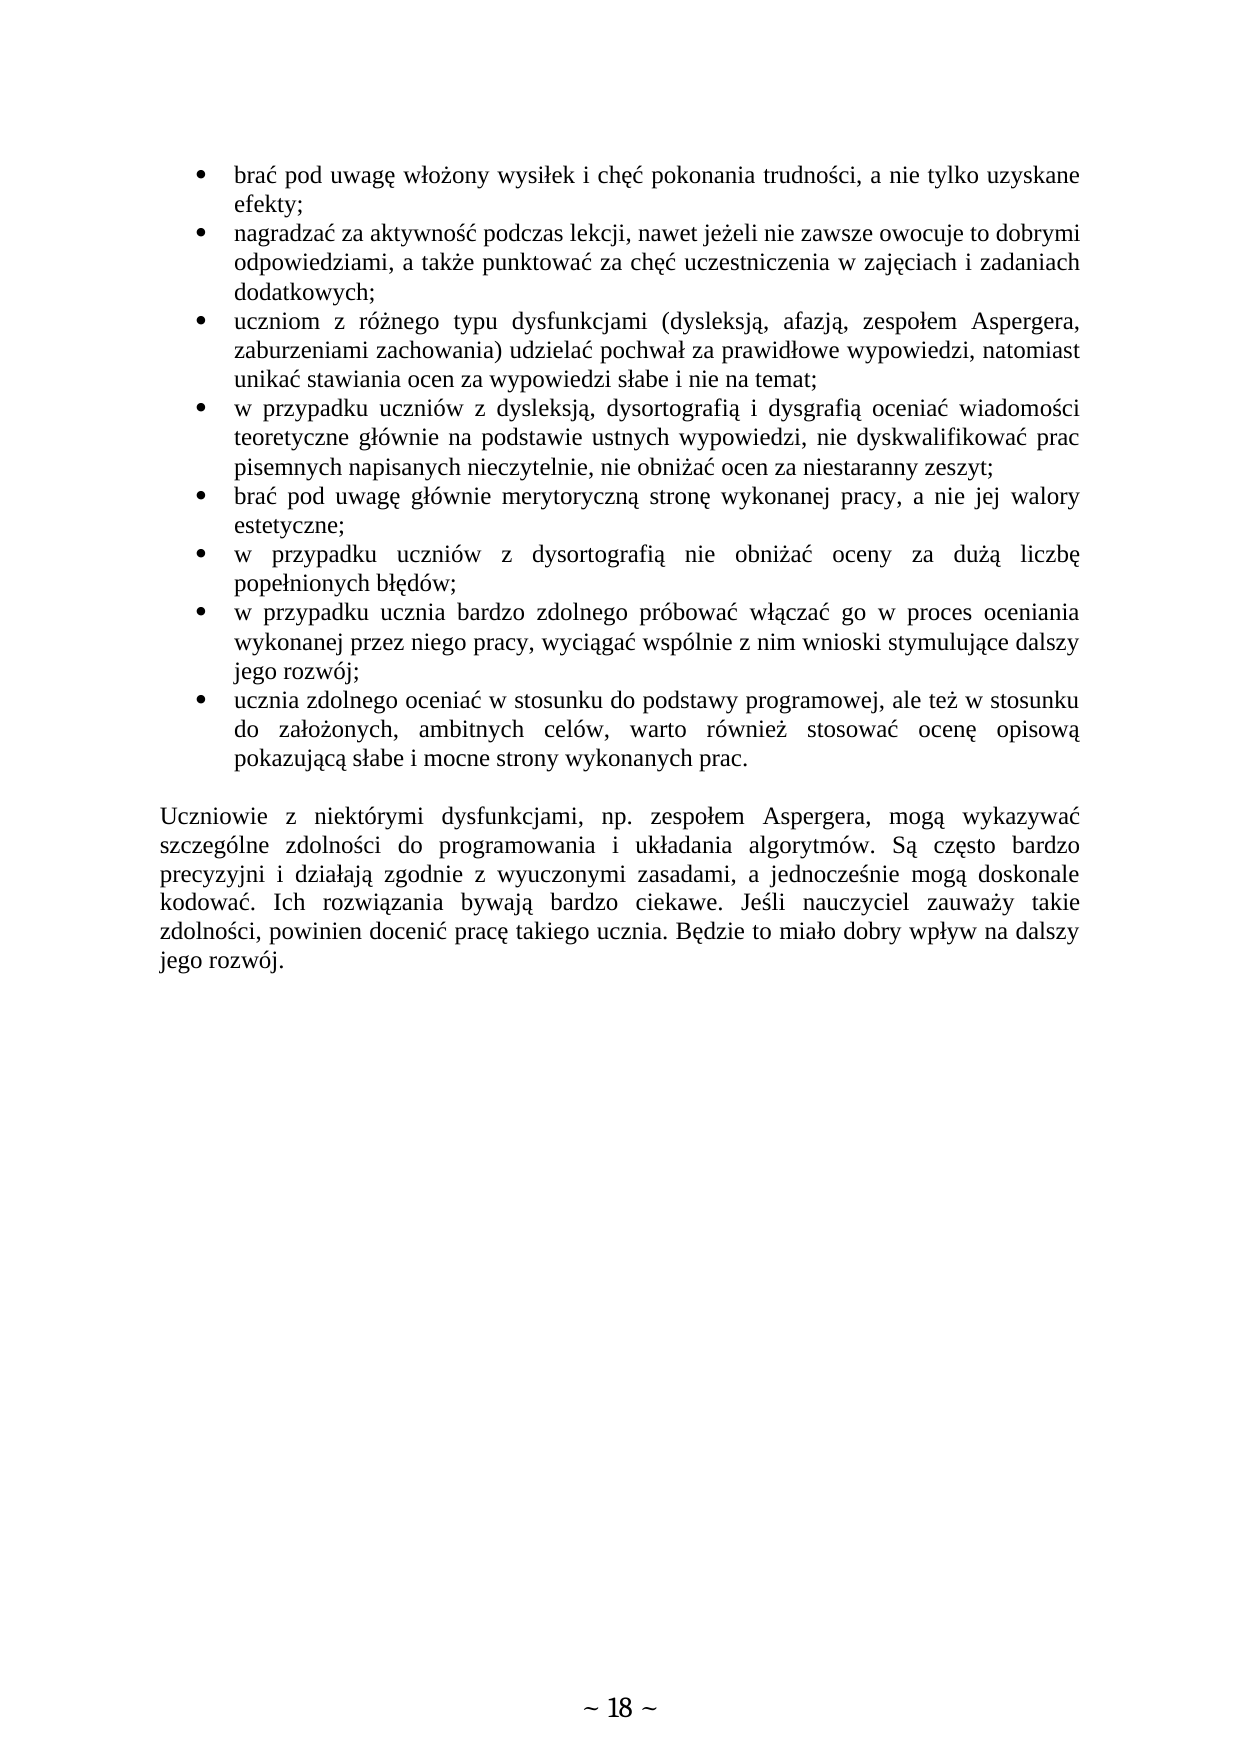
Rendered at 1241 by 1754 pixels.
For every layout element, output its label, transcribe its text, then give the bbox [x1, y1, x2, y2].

text uczniom z różnego typu dysfunkcjami (dysleksją, afazją, zespołem Aspergera, zaburzeniami zachowania) udzielać pochwał za prawidłowe wypowiedzi, natomiast unikać stawiania ocen za wypowiedzi słabe i nie na temat; [197, 305, 1081, 393]
text brać pod uwagę głównie merytoryczną stronę wykonanej pracy, a nie jej walory estetyczne; [197, 480, 1081, 539]
text w przypadku ucznia bardzo zdolnego próbować włączać go w proces oceniania wykonanej przez niego pracy, wyciągać wspólnie z nim wnioski stymulujące dalszy jego rozwój; [197, 597, 1081, 684]
text w przypadku uczniów z dysleksją, dysortografią i dysgrafią oceniać wiadomości teoretyczne głównie na podstawie ustnych wypowiedzi, nie dyskwalifikować prac pisemnych napisanych nieczytelnie, nie obniżać ocen za niestaranny zeszyt; [197, 393, 1081, 480]
text w przypadku uczniów z dysortografią nie obniżać oceny za dużą liczbę popełnionych błędów; [197, 539, 1081, 597]
text Uczniowie z niektórymi dysfunkcjami, np. zespołem Aspergera, mogą wykazywać szczególne zdolności do programowania i układania algorytmów. Są często bardzo precyzyjni i działają zgodnie z wyuczonymi zasadami, a jednocześnie mogą doskonale kodować. Ich rozwiązania bywają bardzo ciekawe. Jeśli nauczyciel zauważy takie zdolności, powinien docenić pracę takiego ucznia. Będzie to miało dobry wpływ na dalszy jego rozwój. [159, 801, 1081, 974]
text nagradzać za aktywność podczas lekcji, nawet jeżeli nie zawsze owocuje to dobrymi odpowiedziami, a także punktować za chęć uczestniczenia w zajęciach i zadaniach dodatkowych; [197, 218, 1081, 305]
text brać pod uwagę włożony wysiłek i chęć pokonania trudności, a nie tylko uzyskane efekty; [197, 159, 1081, 218]
text ucznia zdolnego oceniać w stosunku do podstawy programowej, ale też w stosunku do założonych, ambitnych celów, warto również stosować ocenę opisową pokazującą słabe i mocne strony wykonanych prac. [197, 684, 1081, 772]
